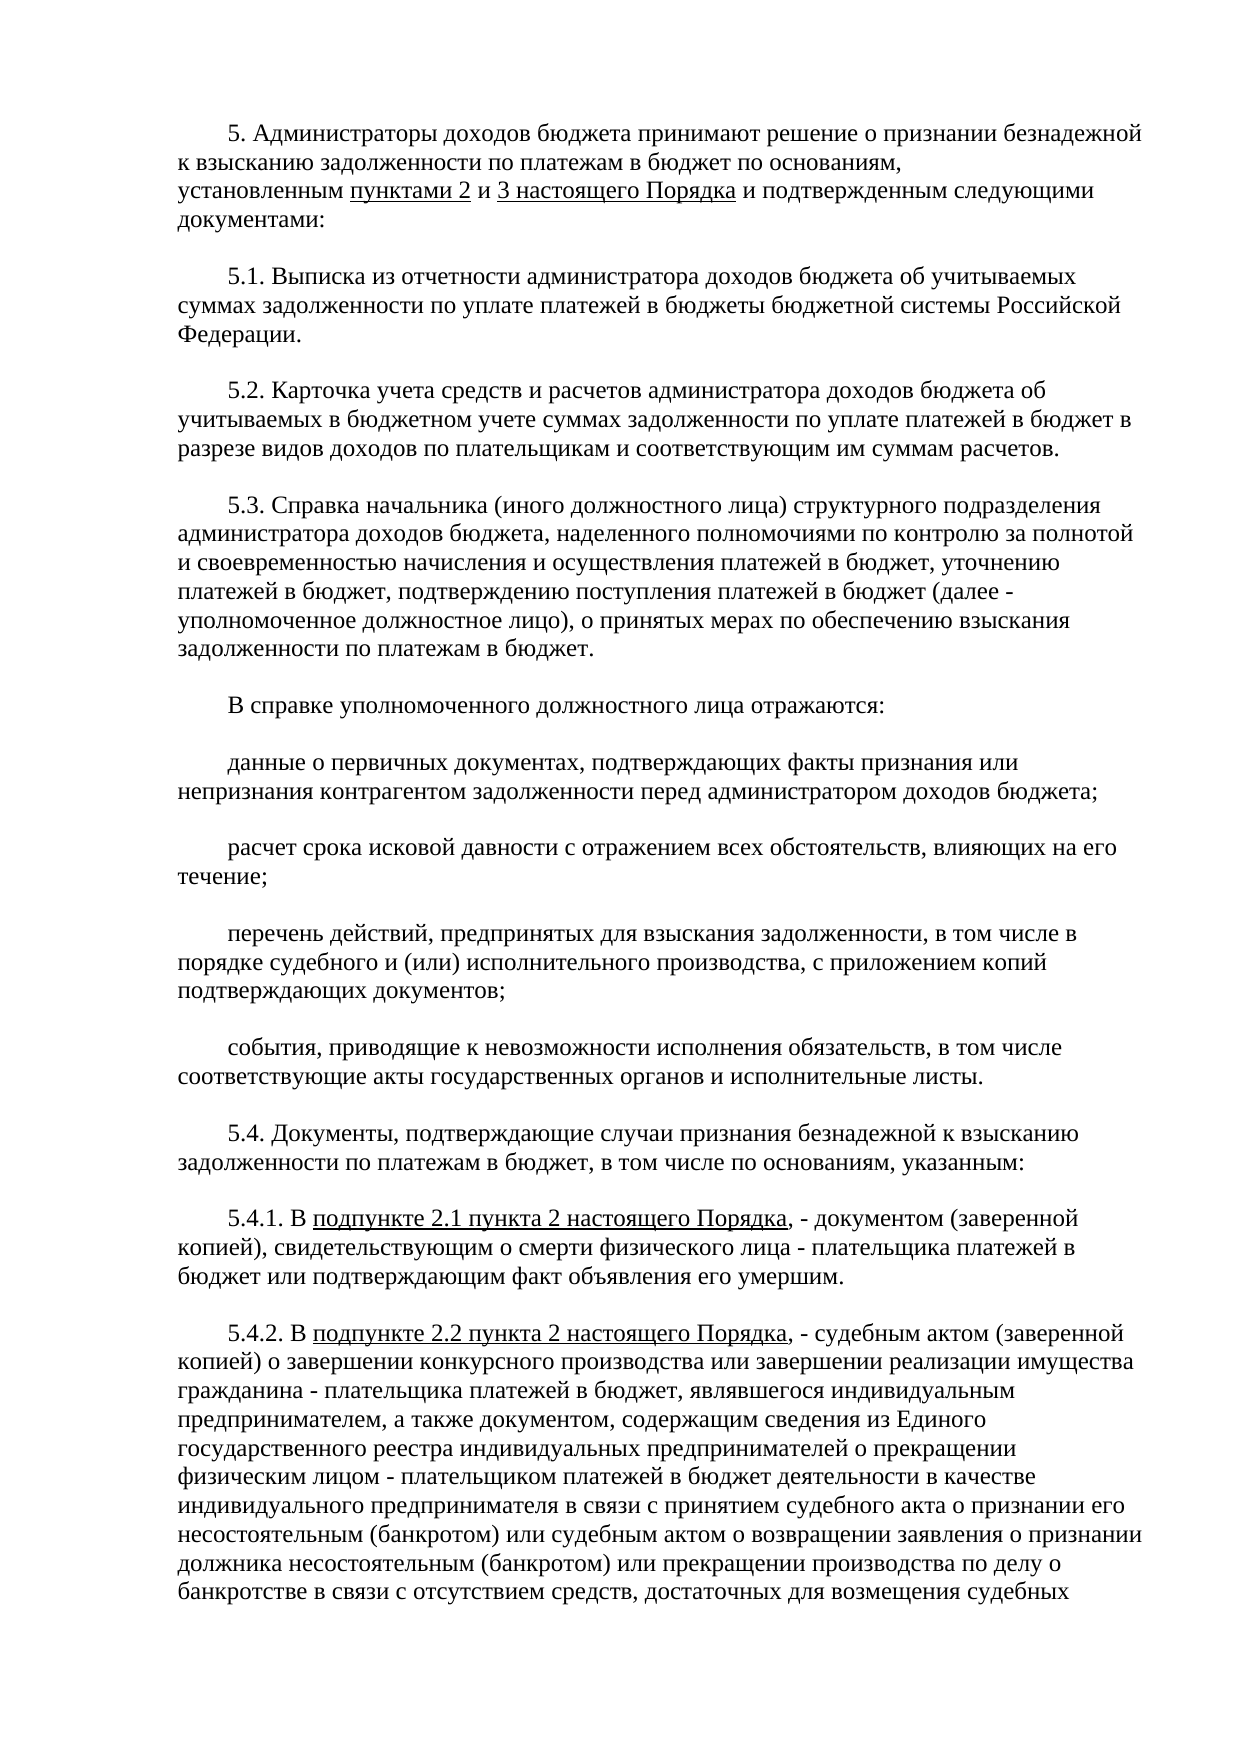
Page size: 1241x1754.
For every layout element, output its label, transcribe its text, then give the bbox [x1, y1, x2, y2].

text расчет срока исковой давности с отражением всех обстоятельств, влияющих на его течение; [177, 832, 1152, 918]
text данные о первичных документах, подтверждающих факты признания или непризнания контрагентом задолженности перед администратором доходов бюджета; [177, 747, 1152, 832]
text перечень действий, предпринятых для взыскания задолженности, в том числе в порядке судебного и (или) исполнительного производства, с приложением копий подтверждающих документов; [177, 918, 1152, 1032]
text 5.3. Справка начальника (иного должностного лица) структурного подразделения администратора доходов бюджета, наделенного полномочиями по контролю за полнотой и своевременностью начисления и осуществления платежей в бюджет, уточнению платежей в бюджет, подтверждению поступления платежей в бюджет (далее - уполномоченное должностное лицо), о принятых мерах по обеспечению взыскания задолженности по платежам в бюджет. [177, 490, 1152, 690]
text 5.1. Выписка из отчетности администратора доходов бюджета об учитываемых суммах задолженности по уплате платежей в бюджеты бюджетной системы Российской Федерации. [177, 261, 1152, 375]
text события, приводящие к невозможности исполнения обязательств, в том числе соответствующие акты государственных органов и исполнительные листы. [177, 1032, 1152, 1118]
text 5.4. Документы, подтверждающие случаи признания безнадежной к взысканию задолженности по платежам в бюджет, в том числе по основаниям, указанным: [177, 1118, 1152, 1203]
text В справке уполномоченного должностного лица отражаются: [177, 690, 1152, 747]
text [177, 1318, 1152, 1605]
text 5.4.1. В подпункте 2.1 пункта 2 настоящего Порядка, - документом (заверенной копией), свидетельствующим о смерти физического лица - плательщика платежей в бюджет или подтверждающим факт объявления его умершим. [177, 1203, 1152, 1318]
text 5. Администраторы доходов бюджета принимают решение о признании безнадежной к взысканию задолженности по платежам в бюджет по основаниям, установленным пунктами 2 и 3 настоящего Порядка и подтвержденным следующими документами: [177, 118, 1152, 261]
text 5.2. Карточка учета средств и расчетов администратора доходов бюджета об учитываемых в бюджетном учете суммах задолженности по уплате платежей в бюджет в разрезе видов доходов по плательщикам и соответствующим им суммам расчетов. [177, 375, 1152, 490]
